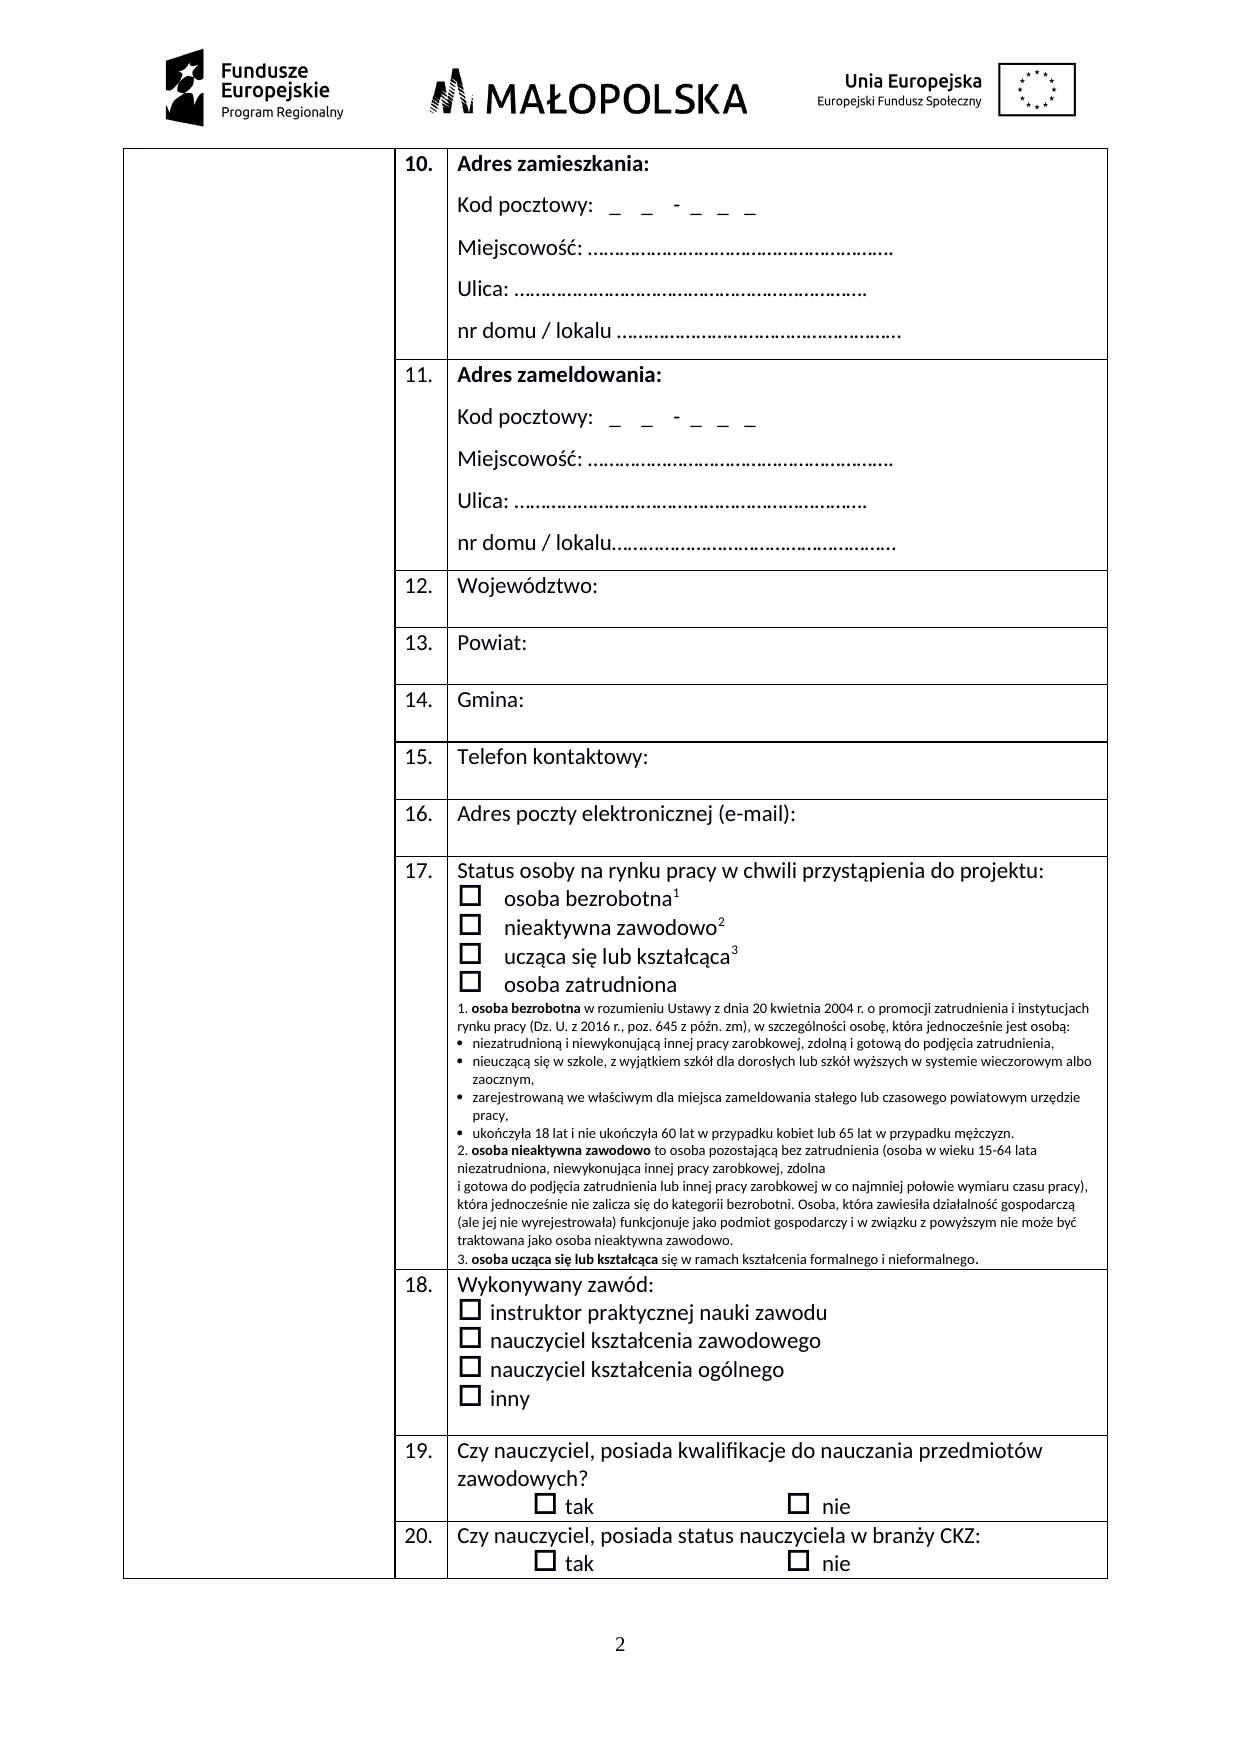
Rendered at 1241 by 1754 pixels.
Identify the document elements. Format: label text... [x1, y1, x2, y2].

table_cell Czy nauczyciel, posiada status nauczyciela w branży CKZ: tak nie [448, 1522, 1107, 1578]
picture [427, 67, 747, 115]
table_cell Status osoby na rynku pracy w chwili przystąpienia do projektu: osoba bezrobotna1 nieaktywna zawodowo2 ucząca się lub kształcąca3 osoba zatrudniona 1. osoba bezrobotna w rozumieniu Ustawy z dnia 20 kwietnia 2004 r. o promocji zatrudnienia i instytucjach rynku pracy (Dz. U. z 2016 r., poz. 645 z późn. zm), w szczególności osobę, która jednocześnie jest osobą: niezatrudnioną i niewykonującą innej pracy zarobkowej, zdolną i gotową do podjęcia zatrudnienia, nieuczącą się w szkole, z wyjątkiem szkół dla dorosłych lub szkół wyższych w systemie wieczorowym albo zaocznym, zarejestrowaną we właściwym dla miejsca zameldowania stałego lub czasowego powiatowym urzędzie pracy, ukończyła 18 lat i nie ukończyła 60 lat w przypadku kobiet lub 65 lat w przypadku mężczyzn. 2. osoba nieaktywna zawodowo to osoba pozostającą bez zatrudnienia (osoba w wieku 15-64 lata niezatrudniona, niewykonująca innej pracy zarobkowej, zdolna i gotowa do podjęcia zatrudnienia lub innej pracy zarobkowej w co najmniej połowie wymiaru czasu pracy), która jednocześnie nie zalicza się do kategorii bezrobotni. Osoba, która zawiesiła działalność gospodarczą (ale jej nie wyrejestrowała) funkcjonuje jako podmiot gospodarczy i w związku z powyższym nie może być traktowana jako osoba nieaktywna zawodowo. 3. osoba ucząca się lub kształcąca się w ramach kształcenia formalnego i nieformalnego. [448, 857, 1107, 1269]
table_cell Telefon kontaktowy: [448, 743, 1107, 798]
table_cell 18. [396, 1270, 447, 1435]
picture [147, 29, 362, 146]
table_cell 10. [396, 149, 447, 359]
table_cell 15. [396, 743, 447, 798]
table_cell Województwo: [448, 571, 1107, 627]
table_cell Czy nauczyciel, posiada kwalifikacje do nauczania przedmiotów zawodowych? tak nie [448, 1436, 1107, 1521]
table_cell 19. [396, 1436, 447, 1521]
table_cell Gmina: [448, 685, 1107, 741]
table_cell 14. [396, 685, 447, 741]
table_cell Adres zameldowania: Kod pocztowy: _ _ - _ _ _ Miejscowość: …………………………………………………. Ulica: …………………………………………………………. nr domu / lokalu……………………………………………… [448, 360, 1107, 570]
table_cell 16. [396, 800, 447, 856]
table_cell Wykonywany zawód: instruktor praktycznej nauki zawodu nauczyciel kształcenia zawodowego nauczyciel kształcenia ogólnego inny [448, 1270, 1107, 1435]
table_cell 11. [396, 360, 447, 570]
table_cell 12. [396, 571, 447, 627]
table_cell 13. [396, 628, 447, 684]
table_cell 17. [396, 857, 447, 1269]
picture [801, 45, 1093, 134]
table_cell Adres poczty elektronicznej (e-mail): [448, 800, 1107, 856]
table_cell Powiat: [448, 628, 1107, 684]
table_cell Adres zamieszkania: Kod pocztowy: _ _ - _ _ _ Miejscowość: …………………………………………………. Ulica: …………………………………………………………. nr domu / lokalu ……………………………………………… [448, 149, 1107, 359]
table_cell 20. [396, 1522, 447, 1578]
